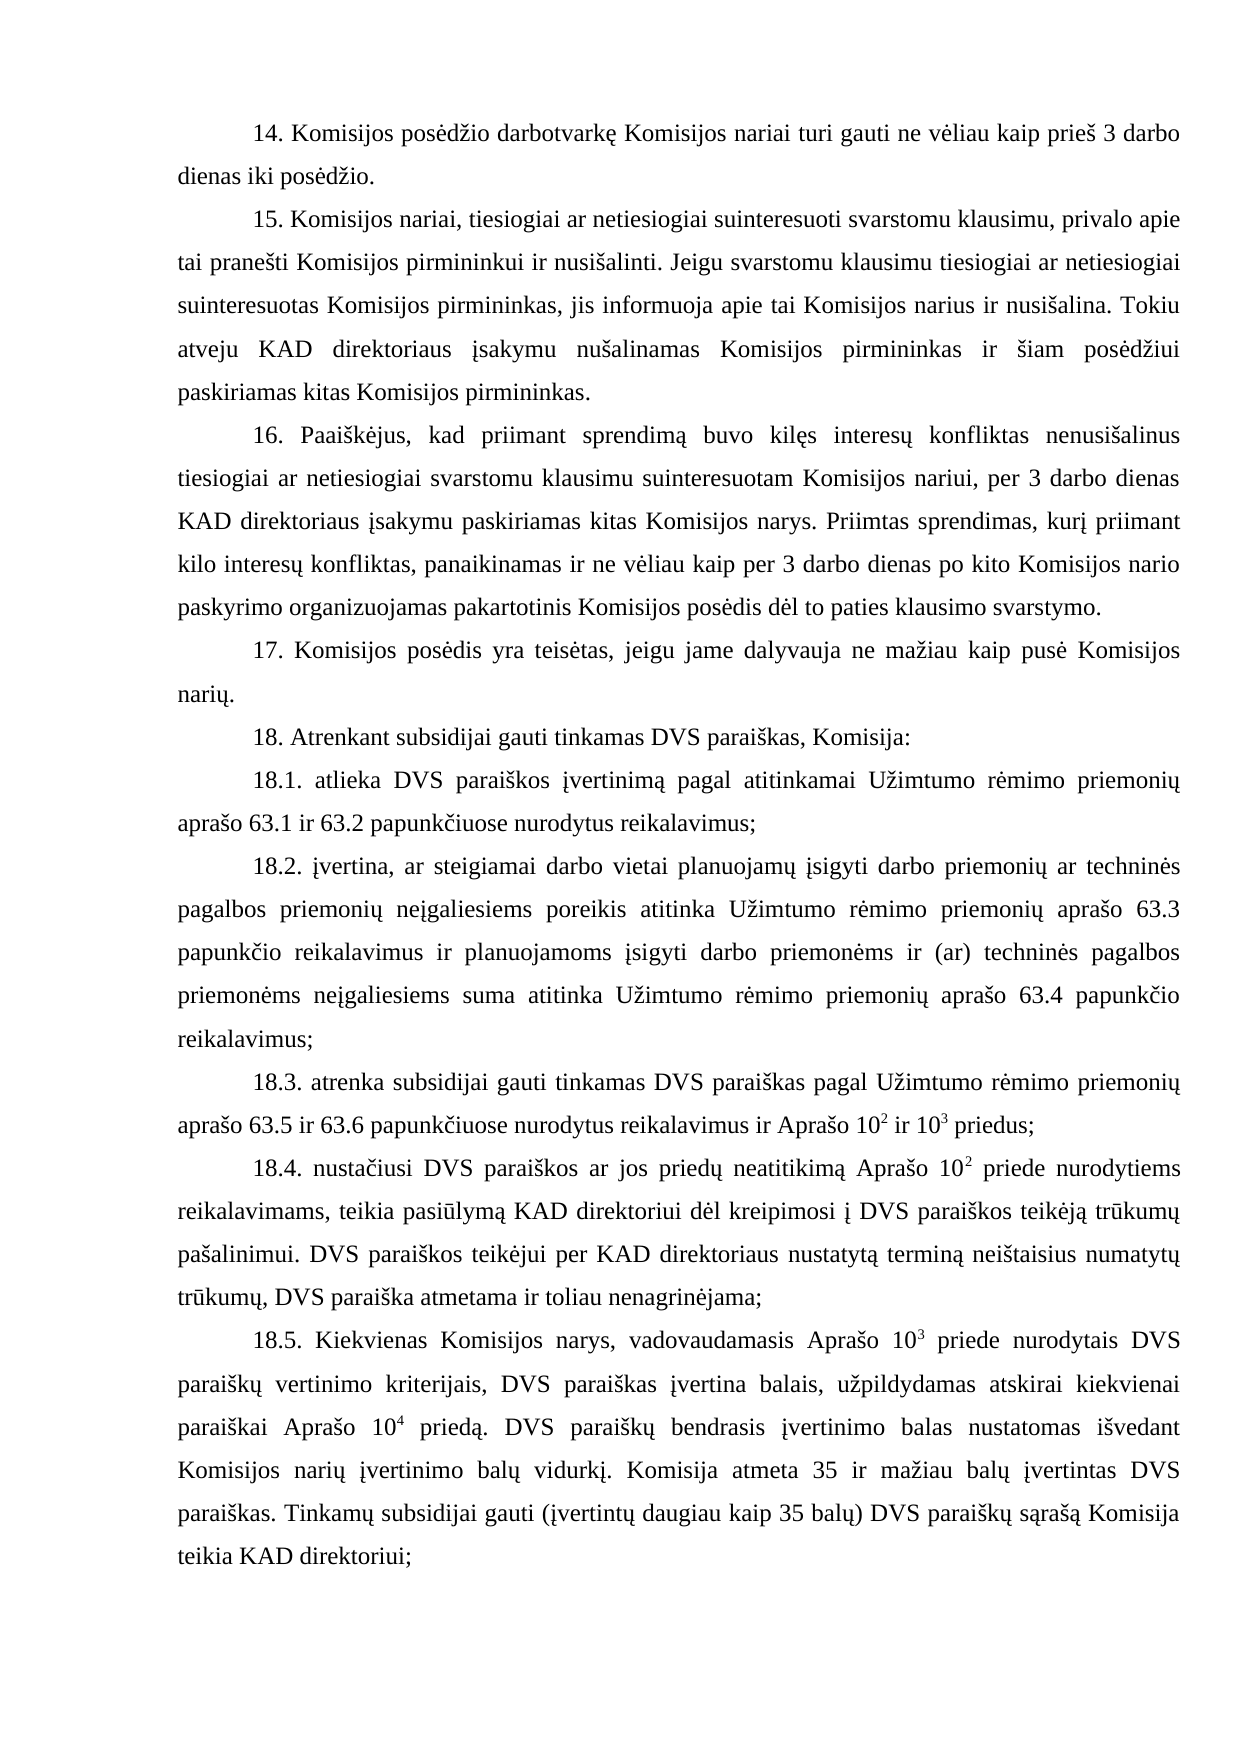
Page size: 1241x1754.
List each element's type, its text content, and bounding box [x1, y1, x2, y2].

text 18.3. atrenka subsidijai gauti tinkamas DVS paraiškas pagal Užimtumo rėmimo priemonių aprašo 63.5 ir 63.6 papunkčiuose nurodytus reikalavimus ir Aprašo 102 ir 103 priedus; [177, 1067, 1181, 1139]
text 18.5. Kiekvienas Komisijos narys, vadovaudamasis Aprašo 103 priede nurodytais DVS paraiškų vertinimo kriterijais, DVS paraiškas įvertina balais, užpildydamas atskirai kiekvienai paraiškai Aprašo 104 priedą. DVS paraiškų bendrasis įvertinimo balas nustatomas išvedant Komisijos narių įvertinimo balų vidurkį. Komisija atmeta 35 ir mažiau balų įvertintas DVS paraiškas. Tinkamų subsidijai gauti (įvertintų daugiau kaip 35 balų) DVS paraiškų sąrašą Komisija teikia KAD direktoriui; [177, 1326, 1181, 1570]
text 18.2. įvertina, ar steigiamai darbo vietai planuojamų įsigyti darbo priemonių ar techninės pagalbos priemonių neįgaliesiems poreikis atitinka Užimtumo rėmimo priemonių aprašo 63.3 papunkčio reikalavimus ir planuojamoms įsigyti darbo priemonėms ir (ar) techninės pagalbos priemonėms neįgaliesiems suma atitinka Užimtumo rėmimo priemonių aprašo 63.4 papunkčio reikalavimus; [177, 851, 1181, 1052]
text 15. Komisijos nariai, tiesiogiai ar netiesiogiai suinteresuoti svarstomu klausimu, privalo apie tai pranešti Komisijos pirmininkui ir nusišalinti. Jeigu svarstomu klausimu tiesiogiai ar netiesiogiai suinteresuotas Komisijos pirmininkas, jis informuoja apie tai Komisijos narius ir nusišalina. Tokiu atveju KAD direktoriaus įsakymu nušalinamas Komisijos pirmininkas ir šiam posėdžiui paskiriamas kitas Komisijos pirmininkas. [177, 204, 1181, 406]
text 18.1. atlieka DVS paraiškos įvertinimą pagal atitinkamai Užimtumo rėmimo priemonių aprašo 63.1 ir 63.2 papunkčiuose nurodytus reikalavimus; [177, 765, 1181, 837]
text 16. Paaiškėjus, kad priimant sprendimą buvo kilęs interesų konfliktas nenusišalinus tiesiogiai ar netiesiogiai svarstomu klausimu suinteresuotam Komisijos nariui, per 3 darbo dienas KAD direktoriaus įsakymu paskiriamas kitas Komisijos narys. Priimtas sprendimas, kurį priimant kilo interesų konfliktas, panaikinamas ir ne vėliau kaip per 3 darbo dienas po kito Komisijos nario paskyrimo organizuojamas pakartotinis Komisijos posėdis dėl to paties klausimo svarstymo. [177, 420, 1181, 621]
text 14. Komisijos posėdžio darbotvarkę Komisijos nariai turi gauti ne vėliau kaip prieš 3 darbo dienas iki posėdžio. [177, 118, 1181, 190]
text 18. Atrenkant subsidijai gauti tinkamas DVS paraiškas, Komisija: [177, 722, 1181, 751]
text 18.4. nustačiusi DVS paraiškos ar jos priedų neatitikimą Aprašo 102 priede nurodytiems reikalavimams, teikia pasiūlymą KAD direktoriui dėl kreipimosi į DVS paraiškos teikėją trūkumų pašalinimui. DVS paraiškos teikėjui per KAD direktoriaus nustatytą terminą neištaisius numatytų trūkumų, DVS paraiška atmetama ir toliau nenagrinėjama; [177, 1153, 1181, 1311]
text 17. Komisijos posėdis yra teisėtas, jeigu jame dalyvauja ne mažiau kaip pusė Komisijos narių. [177, 636, 1181, 707]
